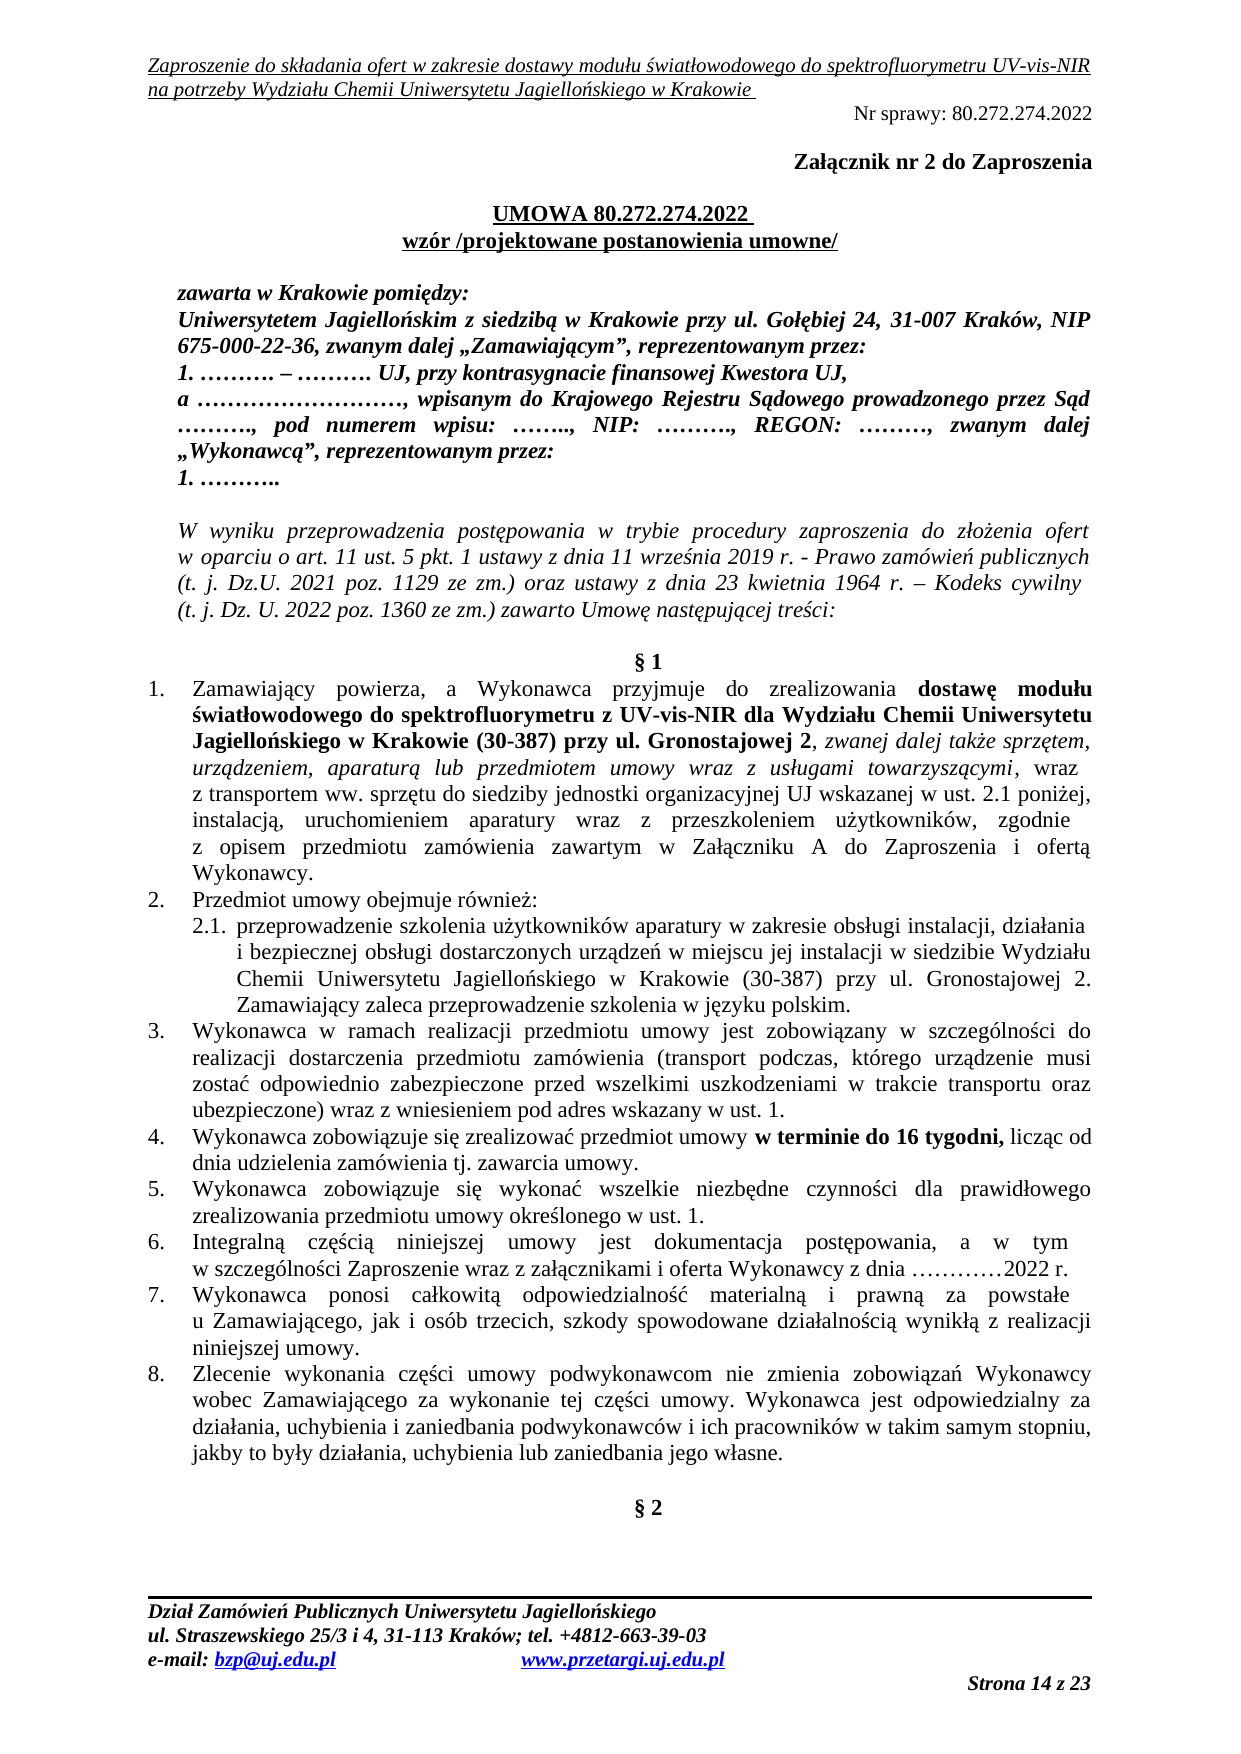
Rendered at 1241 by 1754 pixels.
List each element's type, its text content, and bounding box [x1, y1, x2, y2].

list Przedmiot umowy obejmuje również: [148, 886, 1092, 912]
list Wykonawca w ramach realizacji przedmiotu umowy jest zobowiązany w szczególności do realizacji dostarczenia przedmiotu zamówienia (transport podczas, którego urządzenie musi zostać odpowiednio zabezpieczone przed wszelkimi uszkodzeniami w trakcie transportu oraz ubezpieczone) wraz z wniesieniem pod adres wskazany w ust. 1. [148, 1017, 1092, 1123]
list Zlecenie wykonania części umowy podwykonawcom nie zmienia zobowiązań Wykonawcy wobec Zamawiającego za wykonanie tej części umowy. Wykonawca jest odpowiedzialny za działania, uchybienia i zaniedbania podwykonawców i ich pracowników w takim samym stopniu, jakby to były działania, uchybienia lub zaniedbania jego własne. [148, 1360, 1092, 1465]
text a ………………………, wpisanym do Krajowego Rejestru Sądowego prowadzonego przez Sąd ………., pod numerem wpisu: …….., NIP: ………., REGON: ………, zwanym dalej „Wykonawcą”, reprezentowanym przez: [177, 385, 1092, 464]
text Uniwersytetem Jagiellońskim z siedzibą w Krakowie przy ul. Gołębiej 24, 31-007 Kraków, NIP 675-000-22-36, zwanym dalej „Zamawiającym”, reprezentowanym przez: [177, 306, 1092, 358]
text UMOWA 80.272.274.2022 [148, 200, 1092, 227]
list Zamawiający powierza, a Wykonawca przyjmuje do zrealizowania dostawę modułu światłowodowego do spektrofluorymetru z UV-vis-NIR dla Wydziału Chemii Uniwersytetu Jagiellońskiego w Krakowie (30-387) przy ul. Gronostajowej 2, zwanej dalej także sprzętem, urządzeniem, aparaturą lub przedmiotem umowy wraz z usługami towarzyszącymi, wraz z transportem ww. sprzętu do siedziby jednostki organizacyjnej UJ wskazanej w ust. 2.1 poniżej, instalacją, uruchomieniem aparatury wraz z przeszkoleniem użytkowników, zgodnie z opisem przedmiotu zamówienia zawartym w Załączniku A do Zaproszenia i ofertą Wykonawcy. [148, 675, 1092, 886]
list przeprowadzenie szkolenia użytkowników aparatury w zakresie obsługi instalacji, działania i bezpiecznej obsługi dostarczonych urządzeń w miejscu jej instalacji w siedzibie Wydziału Chemii Uniwersytetu Jagiellońskiego w Krakowie (30-387) przy ul. Gronostajowej 2. Zamawiający zaleca przeprowadzenie szkolenia w języku polskim. [192, 912, 1092, 1017]
text wzór /projektowane postanowienia umowne/ [148, 227, 1092, 253]
text Załącznik nr 2 do Zaproszenia [148, 148, 1092, 174]
list Wykonawca ponosi całkowitą odpowiedzialność materialną i prawną za powstałe u Zamawiającego, jak i osób trzecich, szkody spowodowane działalnością wynikłą z realizacji niniejszej umowy. [148, 1281, 1092, 1360]
text § 2 [204, 1494, 1092, 1521]
text W wyniku przeprowadzenia postępowania w trybie procedury zaproszenia do złożenia ofert w oparciu o art. 11 ust. 5 pkt. 1 ustawy z dnia 11 września 2019 r. - Prawo zamówień publicznych (t. j. Dz.U. 2021 poz. 1129 ze zm.) oraz ustawy z dnia 23 kwietnia 1964 r. – Kodeks cywilny (t. j. Dz. U. 2022 poz. 1360 ze zm.) zawarto Umowę następującej treści: [177, 517, 1092, 622]
list Wykonawca zobowiązuje się zrealizować przedmiot umowy w terminie do 16 tygodni, licząc od dnia udzielenia zamówienia tj. zawarcia umowy. [148, 1123, 1092, 1176]
text § 1 [204, 648, 1092, 675]
text 1. ……….. [177, 464, 1092, 490]
text 1. ………. – ………. UJ, przy kontrasygnacie finansowej Kwestora UJ, [177, 358, 1092, 385]
list Wykonawca zobowiązuje się wykonać wszelkie niezbędne czynności dla prawidłowego zrealizowania przedmiotu umowy określonego w ust. 1. [148, 1176, 1092, 1228]
list Integralną częścią niniejszej umowy jest dokumentacja postępowania, a w tym w szczególności Zaproszenie wraz z załącznikami i oferta Wykonawcy z dnia …………2022 r. [148, 1228, 1092, 1281]
text zawarta w Krakowie pomiędzy: [177, 279, 1092, 306]
